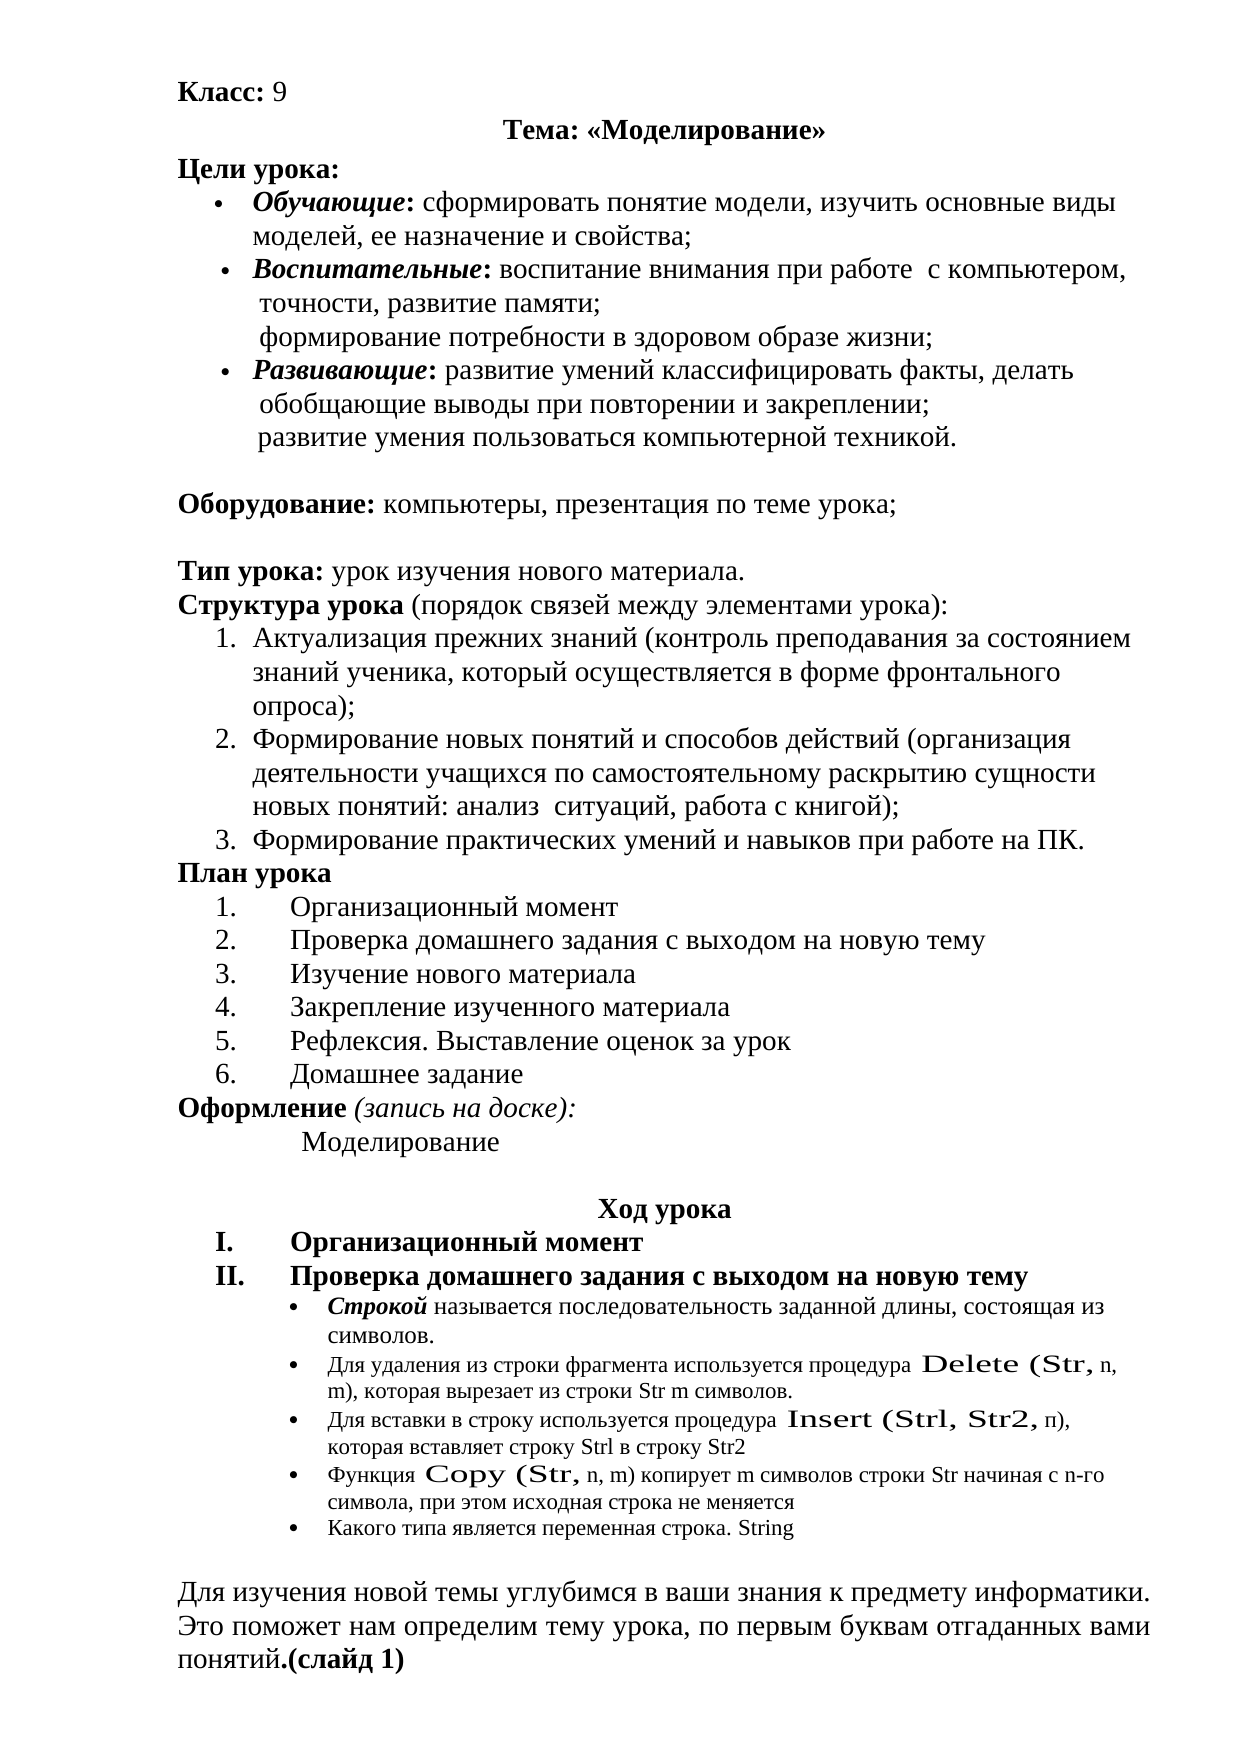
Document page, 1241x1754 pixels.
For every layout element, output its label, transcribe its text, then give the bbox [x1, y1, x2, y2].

list Проверка домашнего задания с выходом на новую тему [215, 1258, 1152, 1291]
list Актуализация прежних знаний (контроль преподавания за состоянием знаний ученика, который осуществляется в форме фронтального опроса); [215, 621, 1152, 721]
list Проверка домашнего задания с выходом на новую тему [215, 922, 1152, 956]
text Для изучения новой темы углубимся в ваши знания к предмету информатики. Это поможет нам определим тему урока, по первым буквам отгаданных вами понятий.(слайд 1) [177, 1574, 1152, 1675]
text Структура урока (порядок связей между элементами урока): [177, 587, 1152, 621]
list Воспитательные: воспитание внимания при работе с компьютером, точности, развитие памяти; [222, 252, 1152, 319]
text Оформление (запись на доске): [177, 1090, 1152, 1124]
list Функция Copy (Str, n, m) копирует m символов строки Str начиная с n-го символа, при этом исходная строка не меняется [290, 1459, 1152, 1514]
list Изучение нового материала [215, 956, 1152, 989]
text Цели урока: [177, 151, 1152, 184]
text Тема: «Моделирование» [177, 112, 1152, 146]
list Формирование новых понятий и способов действий (организация деятельности учащихся по самостоятельному раскрытию сущности новых понятий: анализ ситуаций, работа с книгой); [215, 721, 1152, 822]
text Оборудование: компьютеры, презентация по теме урока; [177, 486, 1152, 520]
list Для вставки в строку используется процедура Insert (Strl, Str2, п), которая вставляет строку Strl в строку Str2 [290, 1404, 1152, 1459]
list Рефлексия. Выставление оценок за урок [215, 1023, 1152, 1057]
text формирование потребности в здоровом образе жизни; [259, 319, 1152, 352]
text Моделирование [177, 1124, 1152, 1157]
list Обучающие: сформировать понятие модели, изучить основные виды моделей, ее назначение и свойства; [215, 184, 1152, 252]
list Организационный момент [215, 1224, 1152, 1258]
text Ход урока [177, 1191, 1152, 1224]
list Домашнее задание [215, 1057, 1152, 1090]
list Строкой называется последовательность заданной длины, состоящая из символов. [290, 1291, 1152, 1349]
text развитие умения пользоваться компьютерной техникой. [177, 419, 1152, 453]
list Какого типа является переменная строка. String [290, 1514, 1152, 1541]
list Для удаления из строки фрагмента используется процедура Delete (Str, n, m), которая вырезает из строки Str m символов. [290, 1349, 1152, 1404]
text Класс: 9 [177, 74, 1152, 107]
list Организационный момент [215, 889, 1152, 922]
list Формирование практических умений и навыков при работе на ПК. [215, 822, 1152, 855]
text Тип урока: урок изучения нового материала. [177, 553, 1152, 587]
text План урока [177, 855, 1152, 889]
list Развивающие: развитие умений классифицировать факты, делать обобщающие выводы при повторении и закреплении; [222, 352, 1152, 419]
list Закрепление изученного материала [215, 989, 1152, 1023]
